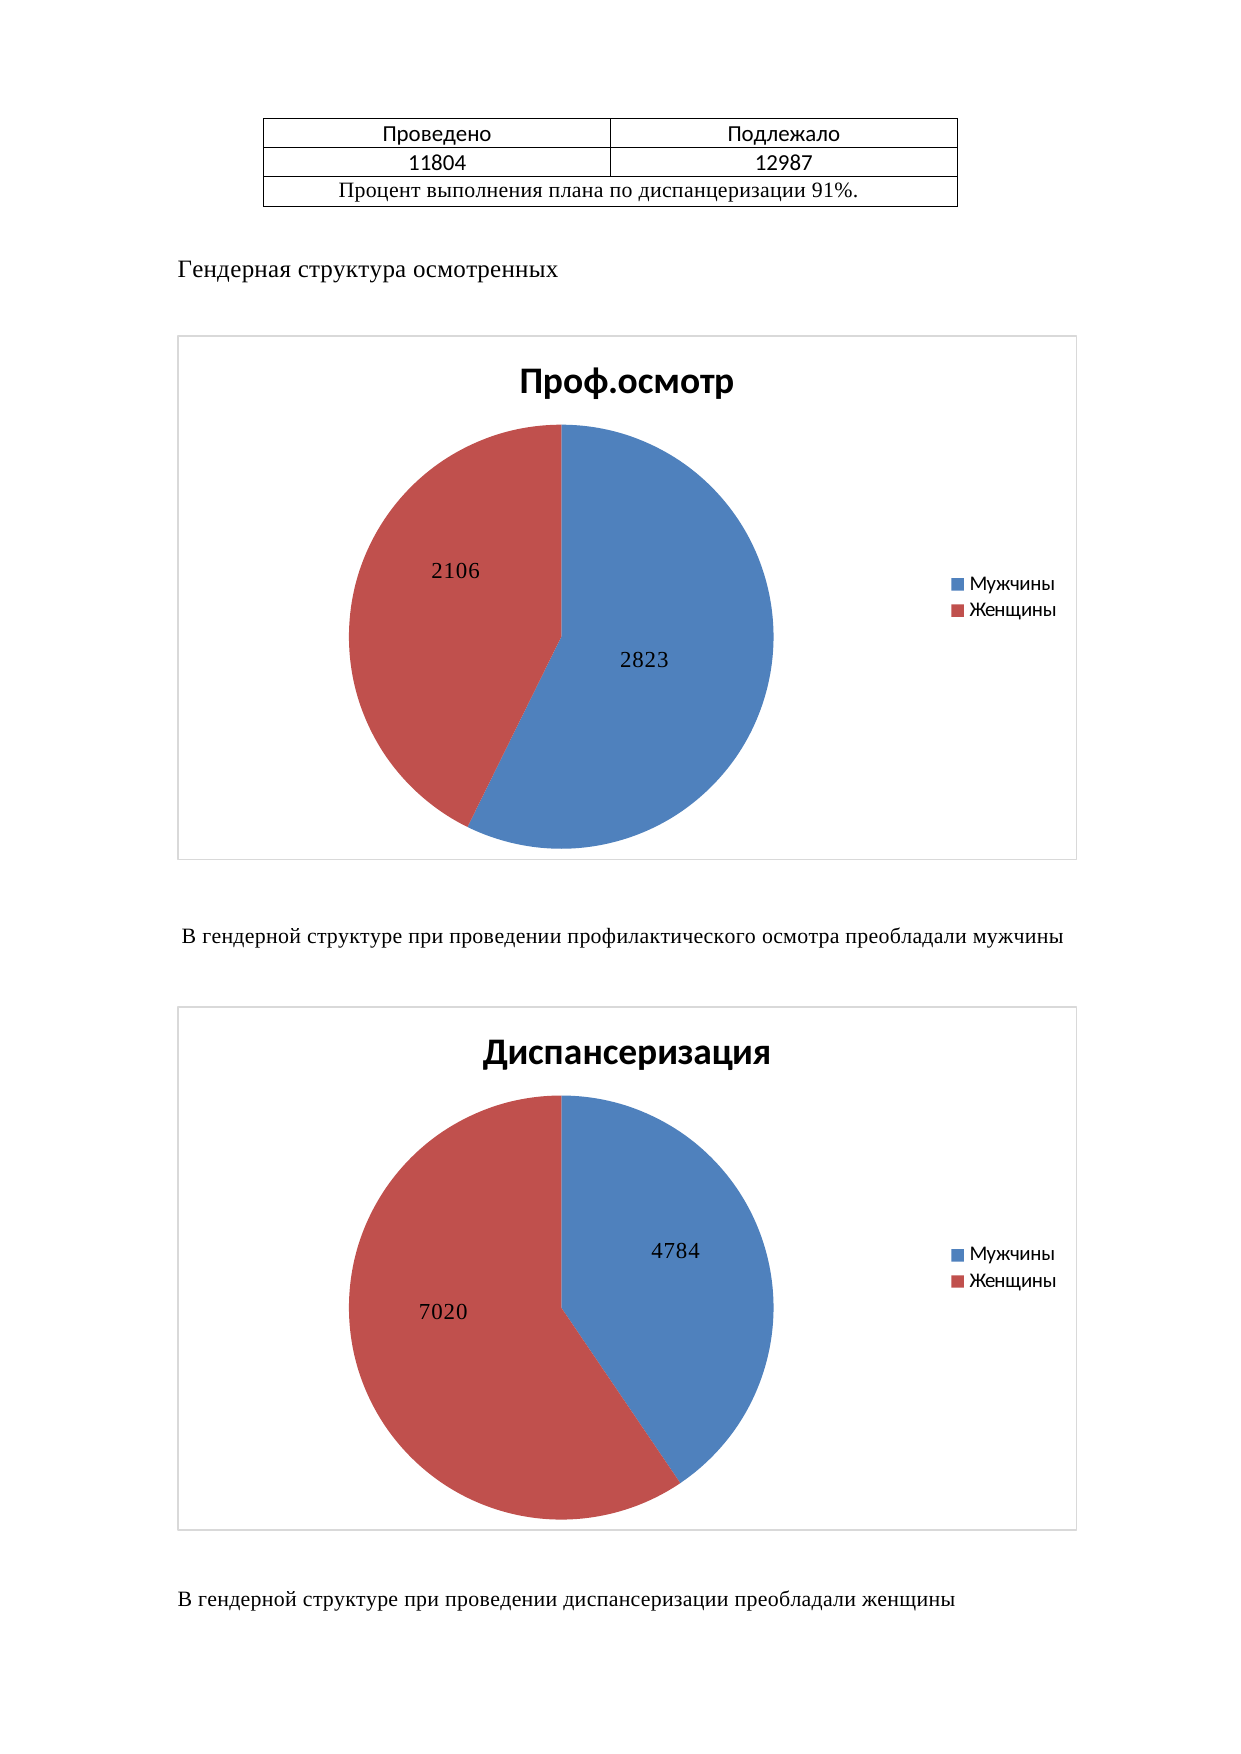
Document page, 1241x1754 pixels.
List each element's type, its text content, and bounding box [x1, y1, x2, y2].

text В гендерной структуре при проведении диспансеризации преобладали женщины [177, 1589, 1152, 1611]
table_cell 12987 [611, 148, 957, 176]
table_cell Процент выполнения плана по диспанцеризации 91%. [264, 177, 957, 206]
table_cell 11804 [264, 148, 610, 176]
table_header Подлежало [611, 119, 957, 147]
table_header Проведено [264, 119, 610, 147]
text Гендерная структура осмотренных [177, 260, 1152, 282]
text В гендерной структуре при проведении профилактического осмотра преобладали мужчины [181, 917, 1152, 950]
